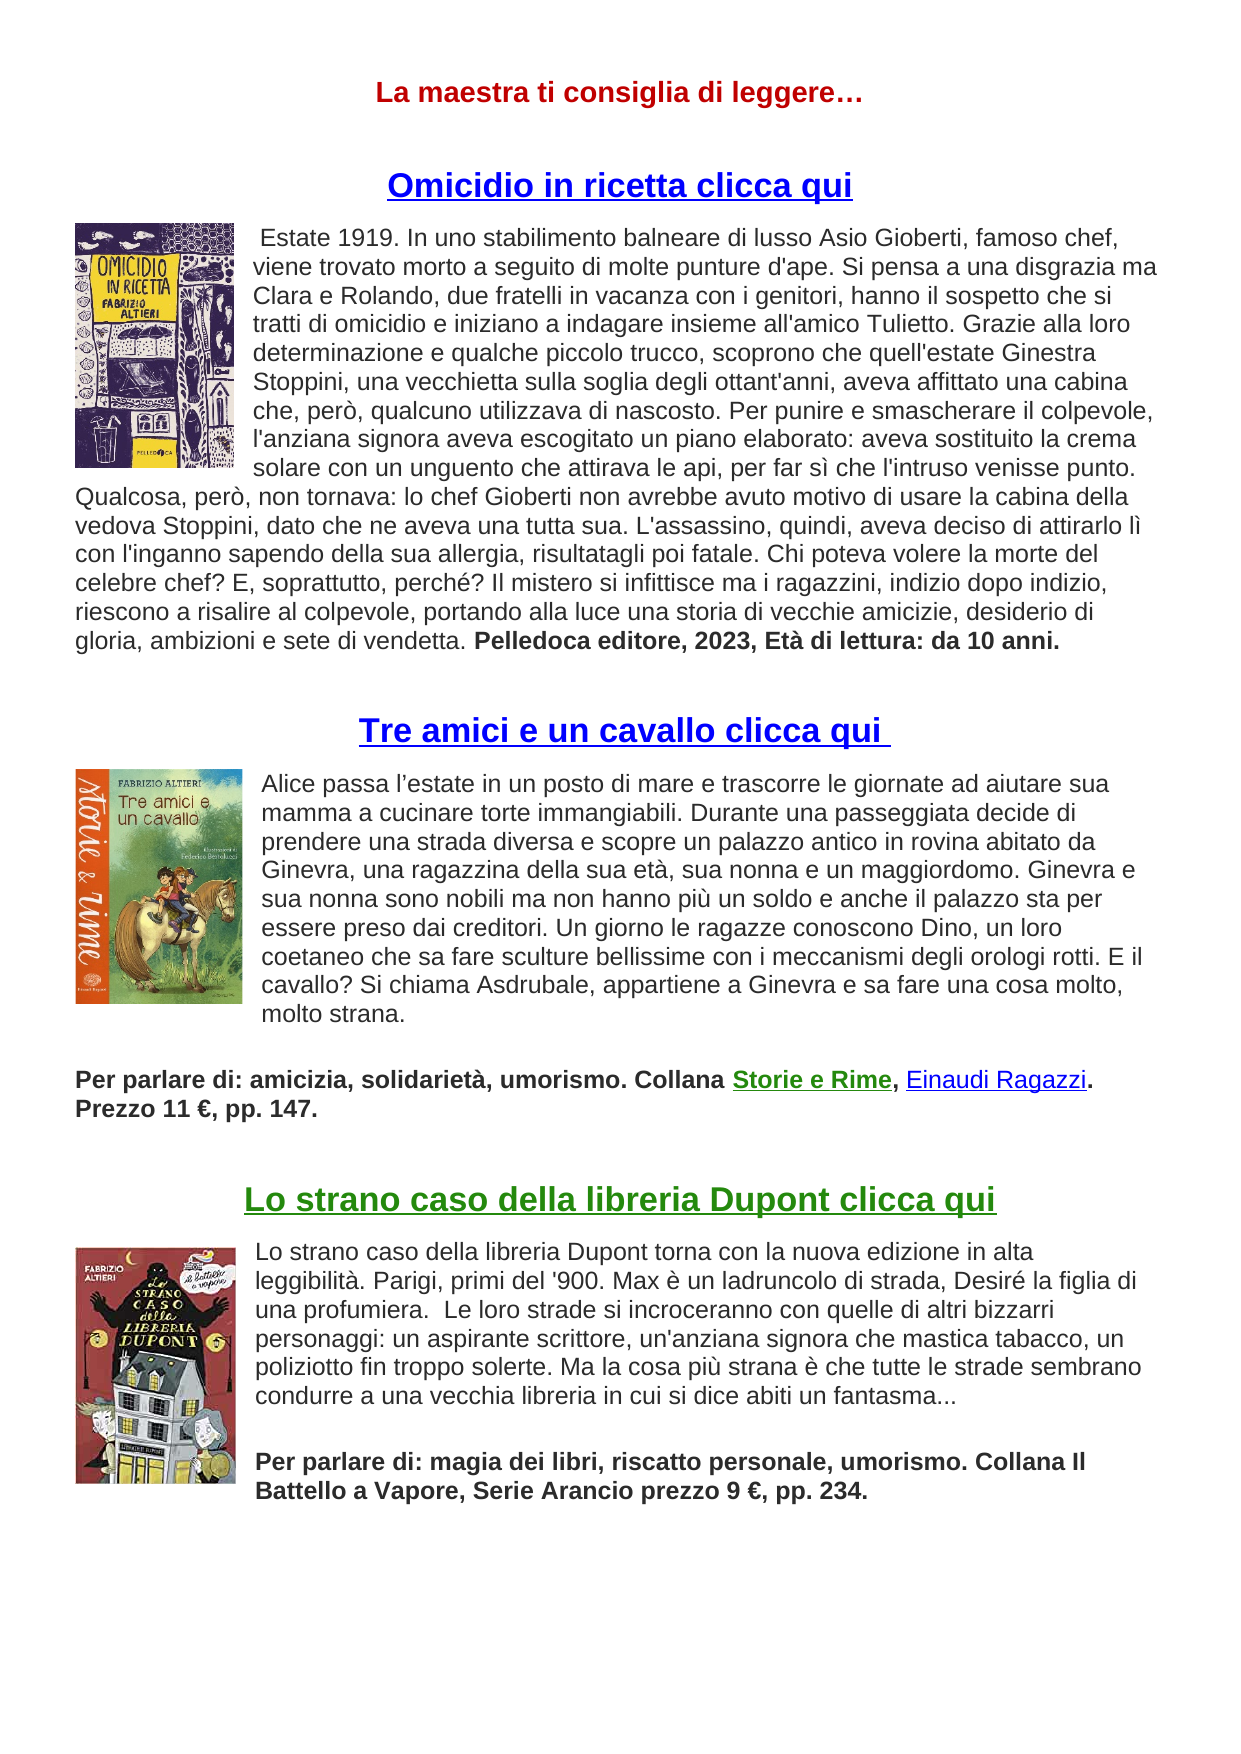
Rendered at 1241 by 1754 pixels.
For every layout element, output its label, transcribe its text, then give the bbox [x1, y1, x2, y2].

text La maestra ti consiglia di leggere… [75, 75, 1165, 108]
text Estate 1919. In uno stabilimento balneare di lusso Asio Gioberti, famoso chef, viene trovato morto a seguito di molte punture d'ape. Si pensa a una disgrazia ma Clara e Rolando, due fratelli in vacanza con i genitori, hanno il sospetto che si tratti di omicidio e iniziano a indagare insieme all'amico Tulietto. Grazie alla loro determinazione e qualche piccolo trucco, scoprono che quell'estate Ginestra Stoppini, una vecchietta sulla soglia degli ottant'anni, aveva affittato una cabina che, però, qualcuno utilizzava di nascosto. Per punire e smascherare il colpevole, l'anziana signora aveva escogitato un piano elaborato: aveva sostituito la crema solare con un unguento che attirava le api, per far sì che l'intruso venisse punto. Qualcosa, però, non tornava: lo chef Gioberti non avrebbe avuto motivo di usare la cabina della vedova Stoppini, dato che ne aveva una tutta sua. L'assassino, quindi, aveva deciso di attirarlo lì con l'inganno sapendo della sua allergia, risultatagli poi fatale. Chi poteva volere la morte del celebre chef? E, soprattutto, perché? Il mistero si infittisce ma i ragazzini, indizio dopo indizio, riescono a risalire al colpevole, portando alla luce una storia di vecchie amicizie, desiderio di gloria, ambizioni e sete di vendetta. Pelledoca editore, 2023, Età di lettura: da 10 anni. [75, 223, 1165, 654]
text Lo strano caso della libreria Dupont torna con la nuova edizione in alta leggibilità. Parigi, primi del '900. Max è un ladruncolo di strada, Desiré la figlia di una profumiera. Le loro strade si incroceranno con quelle di altri bizzarri personaggi: un aspirante scrittore, un'anziana signora che mastica tabacco, un poliziotto fin troppo solerte. Ma la cosa più strana è che tutte le strade sembrano condurre a una vecchia libreria in cui si dice abiti un fantasma... [75, 1237, 1165, 1410]
subtitle Omicidio in ricetta clicca qui [75, 165, 1165, 204]
text Per parlare di: amicizia, solidarietà, umorismo. Collana Storie e Rime, Einaudi Ragazzi. Prezzo 11 €, pp. 147. [75, 1065, 1165, 1123]
text Per parlare di: magia dei libri, riscatto personale, umorismo. Collana Il Battello a Vapore, Serie Arancio prezzo 9 €, pp. 234. [75, 1447, 1165, 1505]
picture [75, 769, 243, 1004]
picture [75, 223, 234, 468]
subtitle Lo strano caso della libreria Dupont clicca qui [75, 1179, 1165, 1218]
subtitle clicca qui [75, 711, 1165, 750]
text Alice passa l’estate in un posto di mare e trascorre le giornate ad aiutare sua mamma a cucinare torte immangiabili. Durante una passeggiata decide di prendere una strada diversa e scopre un palazzo antico in rovina abitato da Ginevra, una ragazzina della sua età, sua nonna e un maggiordomo. Ginevra e sua nonna sono nobili ma non hanno più un soldo e anche il palazzo sta per essere preso dai creditori. Un giorno le ragazze conoscono Dino, un loro coetaneo che sa fare sculture bellissime con i meccanismi degli orologi rotti. E il cavallo? Si chiama Asdrubale, appartiene a Ginevra e sa fare una cosa molto, molto strana. [75, 769, 1165, 1028]
picture [75, 1247, 236, 1484]
